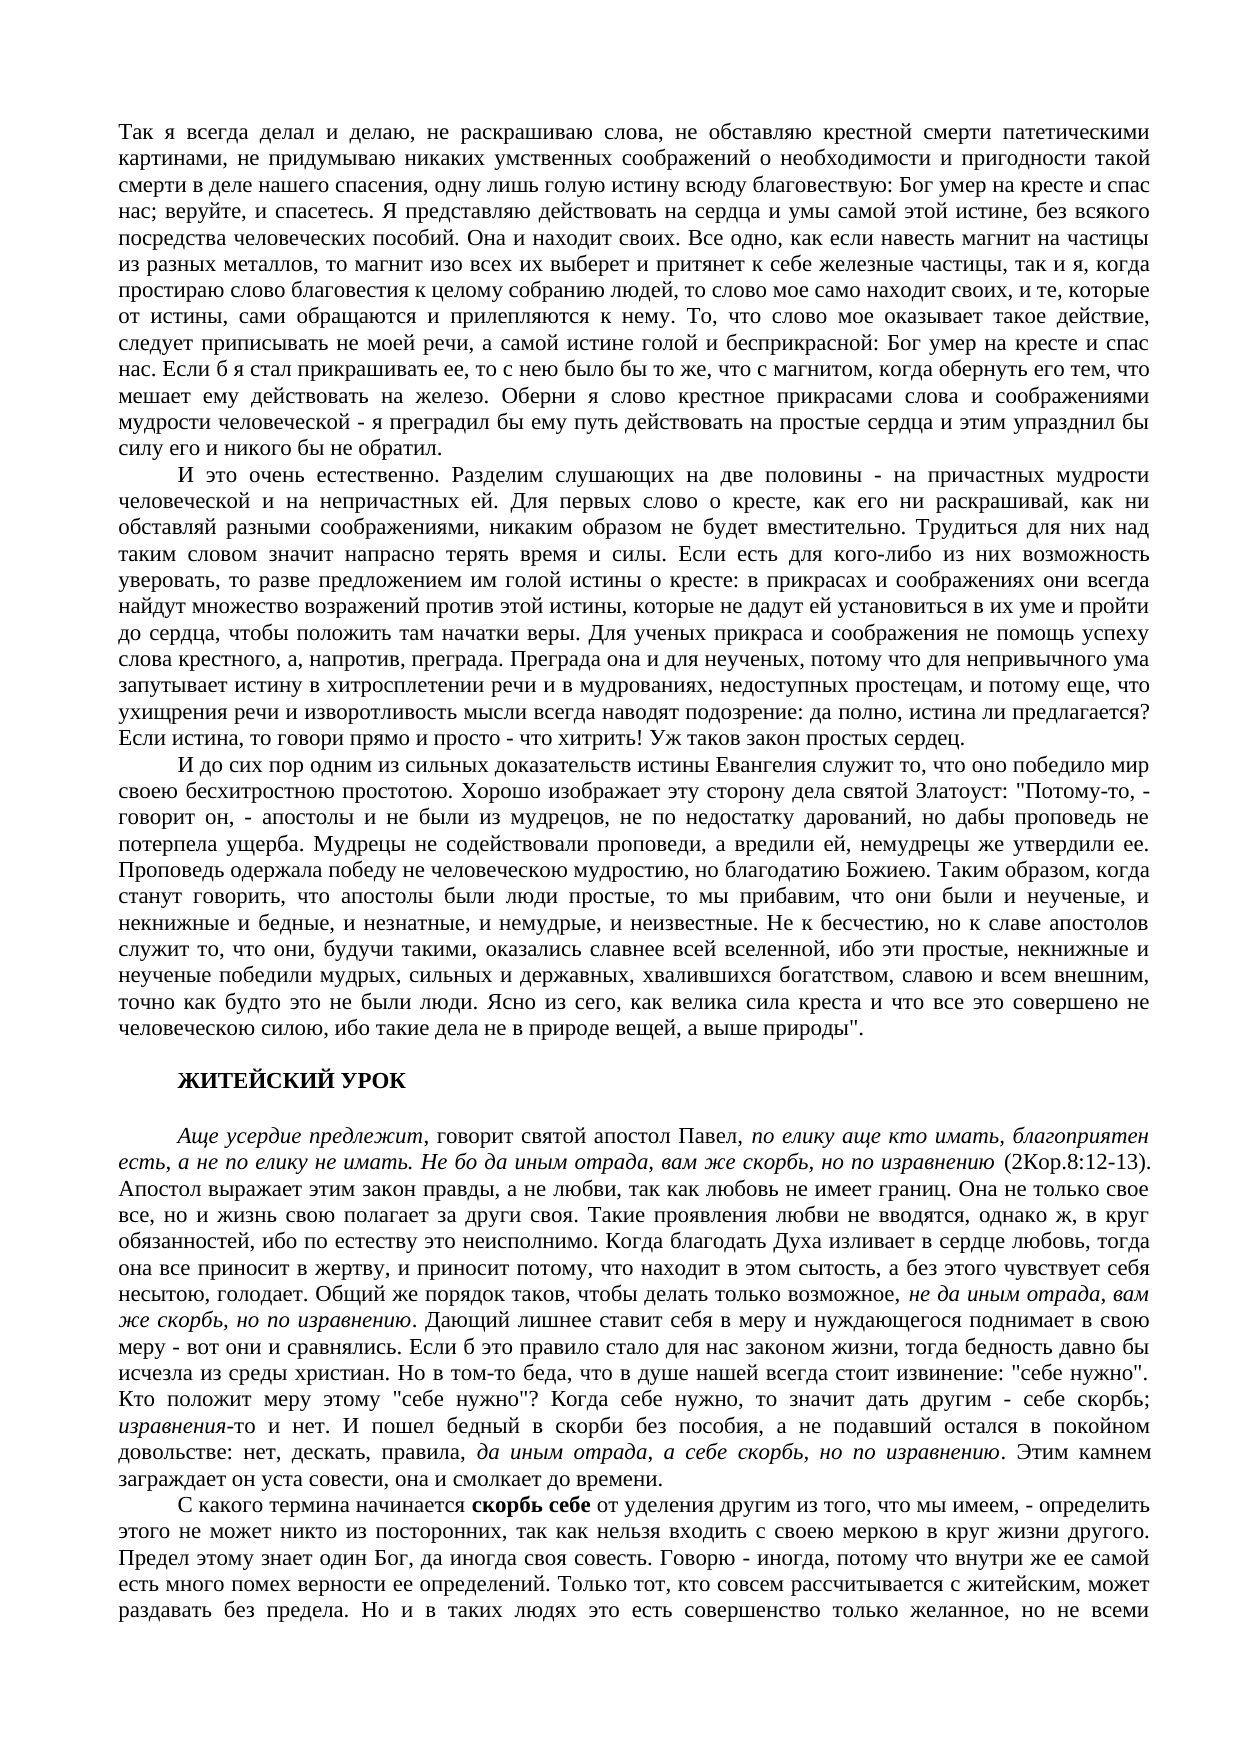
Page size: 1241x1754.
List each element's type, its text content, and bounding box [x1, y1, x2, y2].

text Аще усердие предлежит, говорит святой апостол Павел, по елику аще кто имать, благоприятен есть, а не по елику не имать. Не бо да иным отрада, вам же скорбь, но по изравнению (2Кор.8:12-13). Апостол выражает этим закон правды, а не любви, так как любовь не имеет границ. Она не только свое все, но и жизнь свою полагает за други своя. Такие проявления любви не вводятся, однако ж, в круг обязанностей, ибо по естеству это неисполнимо. Когда благодать Духа изливает в сердце любовь, тогда она все приносит в жертву, и приносит потому, что находит в этом сытость, а без этого чувствует себя несытою, голодает. Общий же порядок таков, чтобы делать только возможное, не да иным отрада, вам же скорбь, но по изравнению. Дающий лишнее ставит себя в меру и нуждающегося поднимает в свою меру - вот они и сравнялись. Если б это правило стало для нас законом жизни, тогда бедность давно бы исчезла из среды христиан. Но в том-то беда, что в душе нашей всегда стоит извинение: "себе нужно". Кто положит меру этому "себе нужно"? Когда себе нужно, то значит дать другим - себе скорбь; изравнения-то и нет. И пошел бедный в скорби без пособия, а не подавший остался в покойном довольстве: нет, дескать, правила, да иным отрада, а себе скорбь, но по изравнению. Этим камнем заграждает он уста совести, она и смолкает до времени. [118, 1122, 1152, 1491]
subtitle ЖИТЕЙСКИЙ УРОК [118, 1067, 1152, 1093]
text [118, 1491, 1152, 1623]
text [118, 118, 1152, 461]
text И это очень естественно. Разделим слушающих на две половины - на причастных мудрости человеческой и на непричастных ей. Для первых слово о кресте, как его ни раскрашивай, как ни обставляй разными соображениями, никаким образом не будет вместительно. Трудиться для них над таким словом значит напрасно терять время и силы. Если есть для кого-либо из них возможность уверовать, то разве предложением им голой истины о кресте: в прикрасах и соображениях они всегда найдут множество возражений против этой истины, которые не дадут ей установиться в их уме и пройти до сердца, чтобы положить там начатки веры. Для ученых прикраса и соображения не помощь успеху слова крестного, а, напротив, преграда. Преграда она и для неученых, потому что для непривычного ума запутывает истину в хитросплетении речи и в мудрованиях, недоступных простецам, и потому еще, что ухищрения речи и изворотливость мысли всегда наводят подозрение: да полно, истина ли предлагается? Если истина, то говори прямо и просто - что хитрить! Уж таков закон простых сердец. [118, 461, 1152, 751]
text И до сих пор одним из сильных доказательств истины Евангелия служит то, что оно победило мир своею бесхитростною простотою. Хорошо изображает эту сторону дела святой Златоуст: "Потому-то, - говорит он, - апостолы и не были из мудрецов, не по недостатку дарований, но дабы проповедь не потерпела ущерба. Мудрецы не содействовали проповеди, а вредили ей, немудрецы же утвердили ее. Проповедь одержала победу не человеческою мудростию, но благодатию Божиею. Таким образом, когда станут говорить, что апостолы были люди простые, то мы прибавим, что они были и неученые, и некнижные и бедные, и незнатные, и немудрые, и неизвестные. Не к бесчестию, но к славе апостолов служит то, что они, будучи такими, оказались славнее всей вселенной, ибо эти простые, некнижные и неученые победили мудрых, сильных и державных, хвалившихся богатством, славою и всем внешним, точно как будто это не были люди. Ясно из сего, как велика сила креста и что все это совершено не человеческою силою, ибо такие дела не в природе вещей, а выше природы". [118, 751, 1152, 1041]
